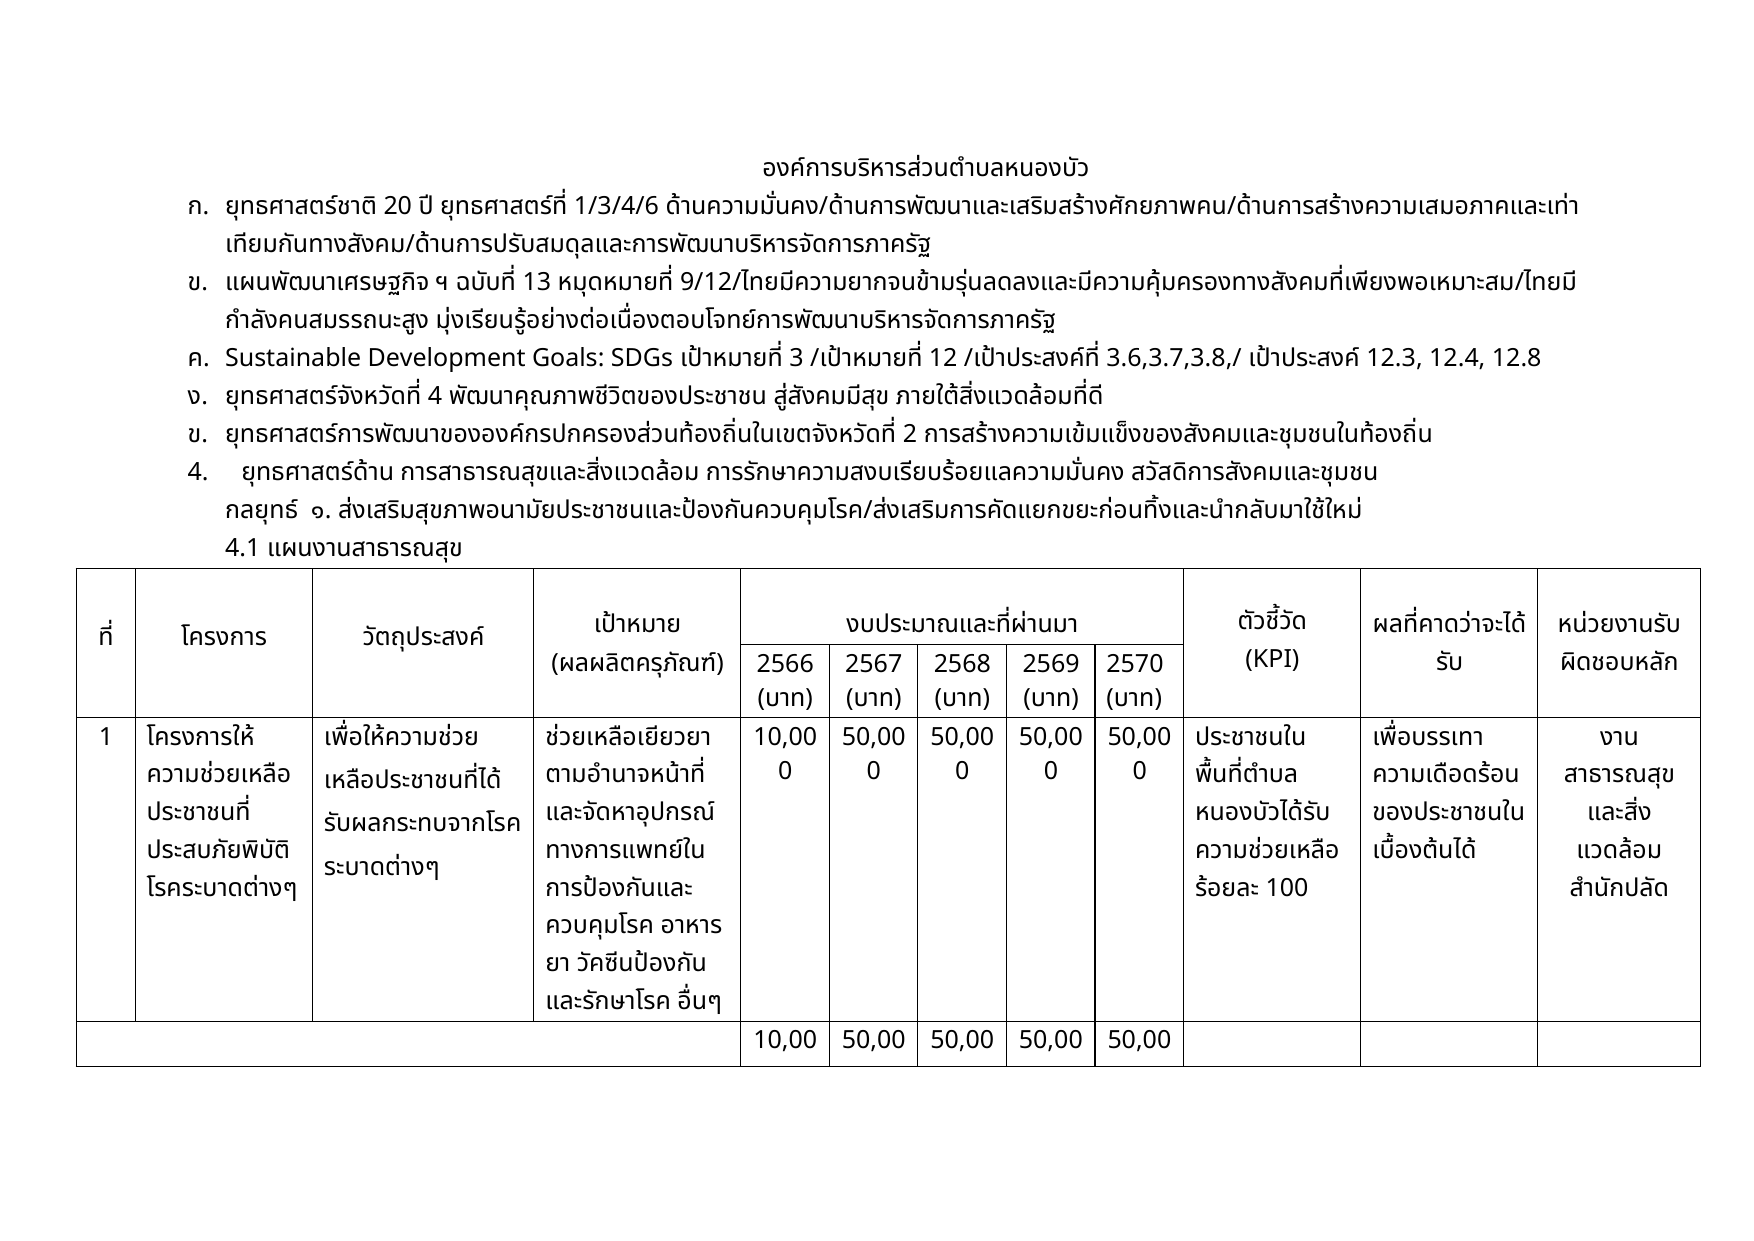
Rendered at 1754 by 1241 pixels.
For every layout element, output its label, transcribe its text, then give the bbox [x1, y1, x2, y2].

table_header หน่วยงานรับผิดชอบหลัก [1538, 569, 1700, 717]
table_cell 50,000 [1007, 1022, 1094, 1066]
table_cell 50,000 [918, 718, 1006, 1021]
table_cell โครงการให้ความช่วยเหลือประชาชนที่ประสบภัยพิบัติโรคระบาดต่างๆ [136, 718, 312, 1021]
table_cell 2567 (บาท) [830, 645, 917, 717]
list ยุทธศาสตร์ชาติ 20 ปี ยุทธศาสตร์ที่ 1/3/4/6 ด้านความมั่นคง/ด้านการพัฒนาและเสริมสร้างศักยภาพคน/ด้านการสร้างความเสมอภาคและเท่าเทียมกันทางสังคม/ด้านการปรับสมดุลและการพัฒนาบริหารจัดการภาครัฐ [187, 188, 1604, 264]
table_cell [1184, 1022, 1360, 1066]
list แผนพัฒนาเศรษฐกิจ ฯ ฉบับที่ 13 หมุดหมายที่ 9/12/ไทยมีความยากจนข้ามรุ่นลดลงและมีความคุ้มครองทางสังคมที่เพียงพอเหมาะสม/ไทยมีกำลังคนสมรรถนะสูง มุ่งเรียนรู้อย่างต่อเนื่องตอบโจทย์การพัฒนาบริหารจัดการภาครัฐ [187, 264, 1604, 340]
text กลยุทธ์ ๑. ส่งเสริมสุขภาพอนามัยประชาชนและป้องกันควบคุมโรค/ส่งเสริมการคัดแยกขยะก่อนทิ้งและนำกลับมาใช้ใหม่ [187, 492, 1604, 530]
list ยุทธศาสตร์จังหวัดที่ 4 พัฒนาคุณภาพชีวิตของประชาชน สู่สังคมมีสุข ภายใต้สิ่งแวดล้อมที่ดี [187, 378, 1604, 416]
table_cell 50,000 [830, 718, 917, 1021]
table_cell 10,000 [741, 718, 829, 1021]
table_cell 50,000 [918, 1022, 1006, 1066]
list Sustainable Development Goals: SDGs เป้าหมายที่ 3 /เป้าหมายที่ 12 /เป้าประสงค์ที่ 3.6,3.7,3.8,/ เป้าประสงค์ 12.3, 12.4, 12.8 [187, 340, 1604, 378]
table_cell ประชาชนในพื้นที่ตำบลหนองบัวได้รับความช่วยเหลือร้อยละ 100 [1184, 718, 1360, 1021]
table_cell 50,000 [830, 1022, 917, 1066]
table_cell เพื่อบรรเทาความเดือดร้อนของประชาชนในเบื้องต้นได้ [1361, 718, 1537, 1021]
table_header เป้าหมาย (ผลผลิตครุภัณฑ์) [534, 569, 740, 717]
table_header โครงการ [136, 569, 312, 717]
table_cell ช่วยเหลือเยียวยาตามอำนาจหน้าที่และจัดหาอุปกรณ์ทางการแพทย์ในการป้องกันและควบคุมโรค อาหาร ยา วัคซีนป้องกันและรักษาโรค อื่นๆ [534, 718, 740, 1021]
table_cell 50,000 [1007, 718, 1094, 1021]
table_cell 10,000 [741, 1022, 829, 1066]
table_cell [1538, 1022, 1700, 1066]
text 4. ยุทธศาสตร์ด้าน การสาธารณสุขและสิ่งแวดล้อม การรักษาความสงบเรียบร้อยแลความมั่นคง สวัสดิการสังคมและชุมชน [187, 454, 1604, 492]
table_cell 2566 (บาท) [741, 645, 829, 717]
table_header งบประมาณและที่ผ่านมา [741, 569, 1183, 644]
table_cell 50,000 [1096, 718, 1183, 1021]
table_cell 50,000 [1096, 1022, 1183, 1066]
table_cell 1 [77, 718, 135, 1021]
table_cell 2570 (บาท) [1096, 645, 1183, 717]
table_cell [1361, 1022, 1537, 1066]
table_cell เพื่อให้ความช่วยเหลือประชาชนที่ได้รับผลกระทบจากโรคระบาดต่างๆ [313, 718, 533, 1021]
table_header ตัวชี้วัด (KPI) [1184, 569, 1360, 717]
table_header ที่ [77, 569, 135, 717]
table_header วัตถุประสงค์ [313, 569, 533, 717]
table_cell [77, 1022, 740, 1066]
text ข. ยุทธศาสตร์การพัฒนาขององค์กรปกครองส่วนท้องถิ่นในเขตจังหวัดที่ 2 การสร้างความเข้มแข็งของสังคมและชุมชนในท้องถิ่น [187, 416, 1604, 454]
table_cell งานสาธารณสุขและสิ่งแวดล้อม สำนักปลัด [1538, 718, 1700, 1021]
table_cell 2568 (บาท) [918, 645, 1006, 717]
table_header ผลที่คาดว่าจะได้รับ [1361, 569, 1537, 717]
table_cell 2569 (บาท) [1007, 645, 1094, 717]
text 4.1 แผนงานสาธารณสุข [150, 530, 1604, 568]
text องค์การบริหารส่วนตำบลหนองบัว [150, 150, 1604, 188]
